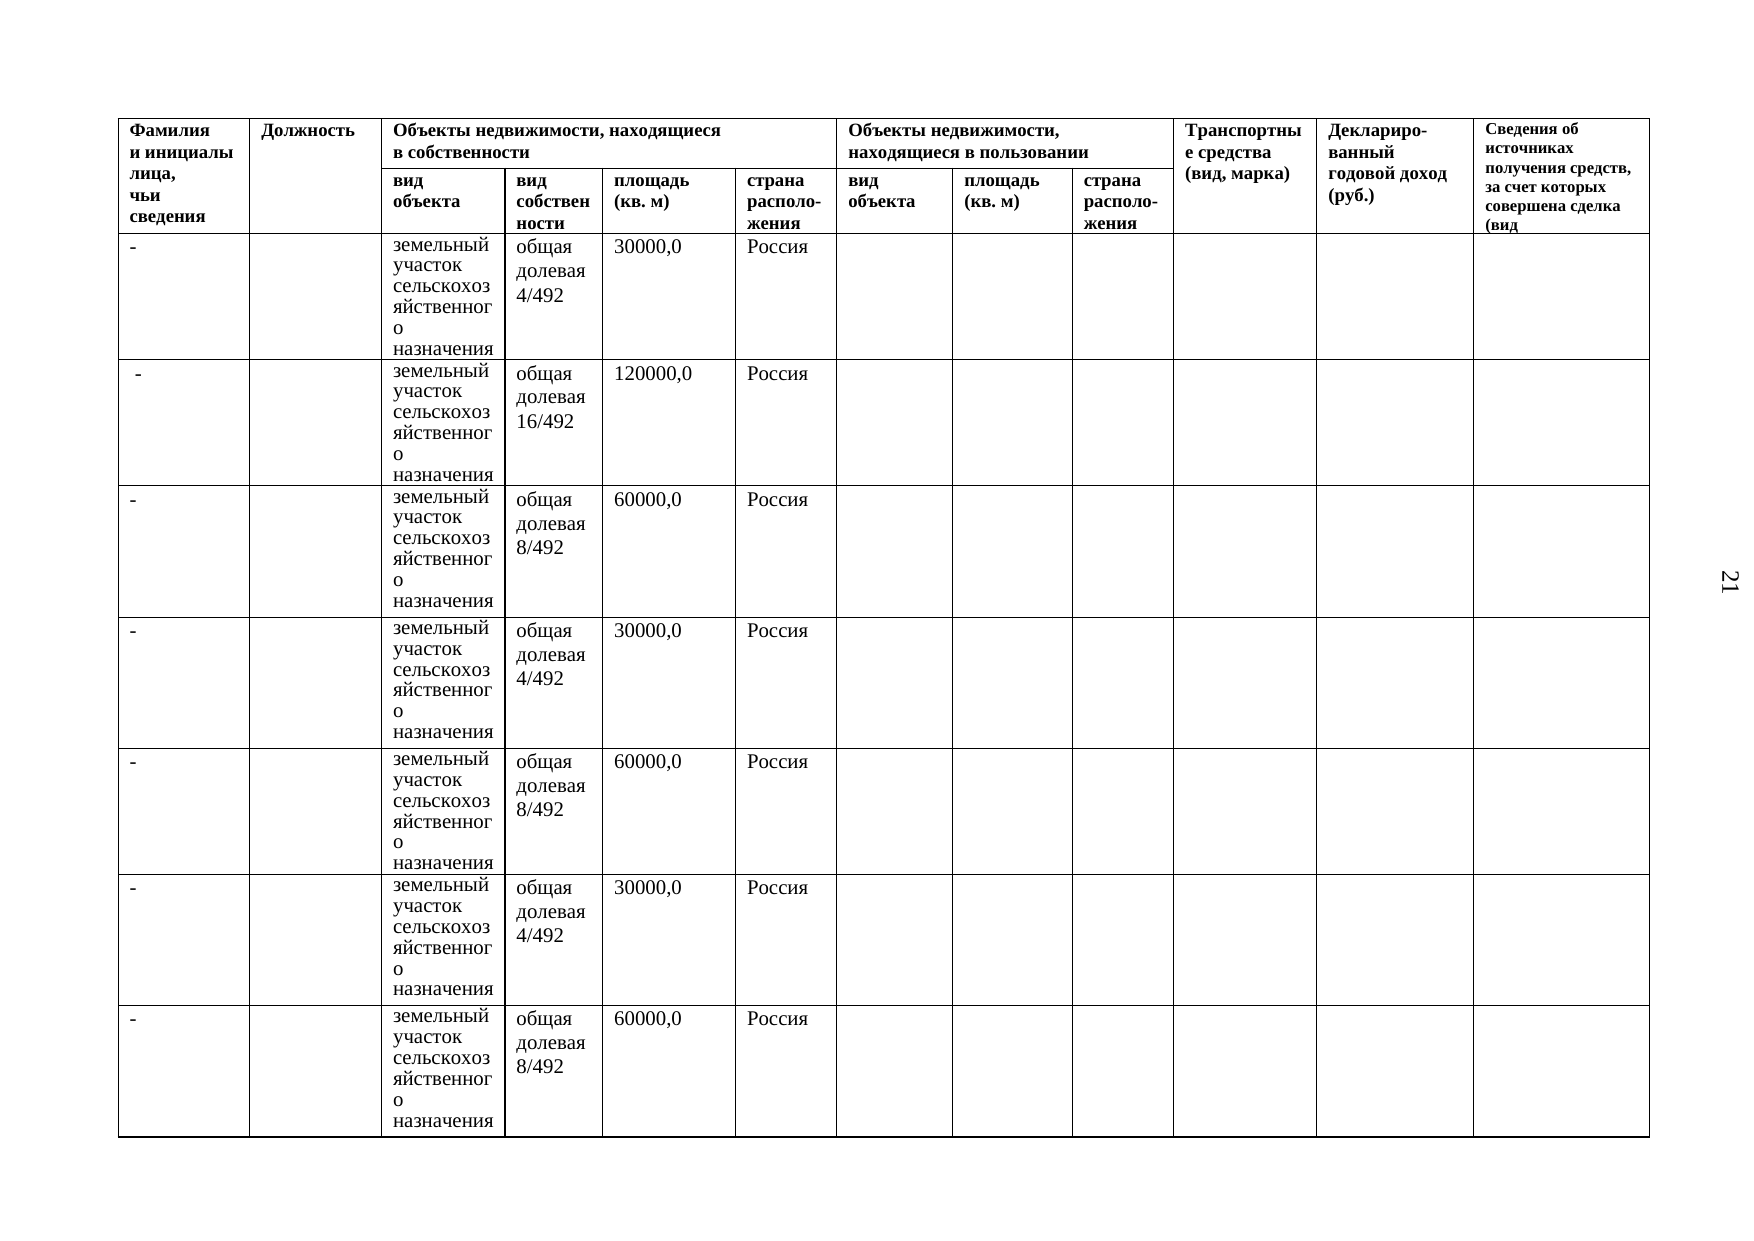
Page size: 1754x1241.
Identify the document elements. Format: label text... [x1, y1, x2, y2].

table_cell [1474, 875, 1649, 1005]
table_cell [1174, 749, 1316, 874]
table_cell [250, 749, 381, 874]
table_cell земельный участок сельскохозяйственного назначения [382, 486, 504, 617]
table_cell [1474, 749, 1649, 874]
table_cell [250, 234, 381, 359]
table_cell - [119, 234, 249, 359]
table_cell [1174, 875, 1316, 1005]
table_cell [250, 618, 381, 748]
table_cell земельный участок сельскохозяйственного назначения [382, 618, 504, 748]
table_cell Россия [736, 486, 836, 617]
table_cell вид объекта [837, 169, 952, 233]
table_cell площадь (кв. м) [953, 169, 1072, 233]
table_cell [1073, 1006, 1173, 1136]
table_cell [1474, 486, 1649, 617]
table_cell [1317, 875, 1473, 1005]
table_cell - [119, 360, 249, 485]
table_cell площадь (кв. м) [603, 169, 735, 233]
table_cell [1174, 1006, 1316, 1136]
table_cell [1317, 360, 1473, 485]
table_header Сведения об источниках получения средств, за счет которых совершена сделка (вид приобретенного имущества, источники) [1474, 119, 1649, 233]
table_cell земельный участок сельскохозяйственного назначения [382, 749, 504, 874]
table_cell Россия [736, 1006, 836, 1136]
table_cell [1474, 618, 1649, 748]
table_cell общая долевая 4/492 [506, 234, 602, 359]
table_cell - [119, 1006, 249, 1136]
table_cell - [119, 486, 249, 617]
table_cell [953, 234, 1072, 359]
table_cell [837, 618, 952, 748]
table_cell [837, 749, 952, 874]
table_cell [1317, 486, 1473, 617]
table_cell [837, 360, 952, 485]
table_cell общая долевая 4/492 [506, 875, 602, 1005]
table_cell [1073, 486, 1173, 617]
table_cell - [119, 749, 249, 874]
table_cell - [119, 875, 249, 1005]
table_cell 30000,0 [603, 875, 735, 1005]
table_cell [837, 875, 952, 1005]
table_cell общая долевая 8/492 [506, 1006, 602, 1136]
table_cell общая долевая 8/492 [506, 486, 602, 617]
table_header Фамилия и инициалы лица, чьи сведения размещаются [119, 119, 249, 233]
table_cell [837, 486, 952, 617]
table_cell 60000,0 [603, 486, 735, 617]
table_cell - [119, 618, 249, 748]
table_cell [837, 234, 952, 359]
table_cell [1073, 234, 1173, 359]
table_cell [1174, 486, 1316, 617]
table_cell общая долевая 16/492 [506, 360, 602, 485]
table_cell Россия [736, 234, 836, 359]
table_cell земельный участок сельскохозяйственного назначения [382, 234, 504, 359]
table_cell [250, 486, 381, 617]
table_cell 30000,0 [603, 618, 735, 748]
table_header Деклариро-ванный годовой доход (руб.) [1317, 119, 1473, 233]
table_cell [1317, 749, 1473, 874]
table_cell [953, 618, 1072, 748]
table_cell [250, 875, 381, 1005]
table_cell [250, 360, 381, 485]
table_cell [953, 360, 1072, 485]
table_cell страна располо-жения [736, 169, 836, 233]
table_cell [1174, 234, 1316, 359]
table_cell [953, 486, 1072, 617]
table_cell [1474, 360, 1649, 485]
table_cell Россия [736, 875, 836, 1005]
table_cell [1317, 1006, 1473, 1136]
table_cell 60000,0 [603, 749, 735, 874]
table_cell [1073, 618, 1173, 748]
table_cell [837, 1006, 952, 1136]
table_cell [250, 1006, 381, 1136]
table_cell 120000,0 [603, 360, 735, 485]
table_header Должность [250, 119, 381, 233]
table_cell Россия [736, 749, 836, 874]
table_cell [1317, 618, 1473, 748]
table_cell страна располо-жения [1073, 169, 1173, 233]
table_cell общая долевая 8/492 [506, 749, 602, 874]
table_header Объекты недвижимости, находящиеся в собственности [382, 119, 836, 168]
table_cell Россия [736, 360, 836, 485]
table_header Транспортные средства (вид, марка) [1174, 119, 1316, 233]
table_cell земельный участок сельскохозяйственного назначения [382, 875, 504, 1005]
table_header Объекты недвижимости, находящиеся в пользовании [837, 119, 1173, 168]
table_cell земельный участок сельскохозяйственного назначения [382, 1006, 504, 1136]
table_cell [953, 875, 1072, 1005]
table_cell [1073, 360, 1173, 485]
table_cell [1474, 234, 1649, 359]
table_cell [1317, 234, 1473, 359]
table_cell общая долевая 4/492 [506, 618, 602, 748]
table_cell [1474, 1006, 1649, 1136]
table_cell вид собственности [506, 169, 602, 233]
table_cell вид объекта [382, 169, 504, 233]
table_cell земельный участок сельскохозяйственного назначения [382, 360, 504, 485]
table_cell [953, 1006, 1072, 1136]
table_cell 60000,0 [603, 1006, 735, 1136]
table_cell [1174, 360, 1316, 485]
table_cell [953, 749, 1072, 874]
table_cell 30000,0 [603, 234, 735, 359]
table_cell [1073, 749, 1173, 874]
table_cell Россия [736, 618, 836, 748]
table_cell [1174, 618, 1316, 748]
table_cell [1073, 875, 1173, 1005]
